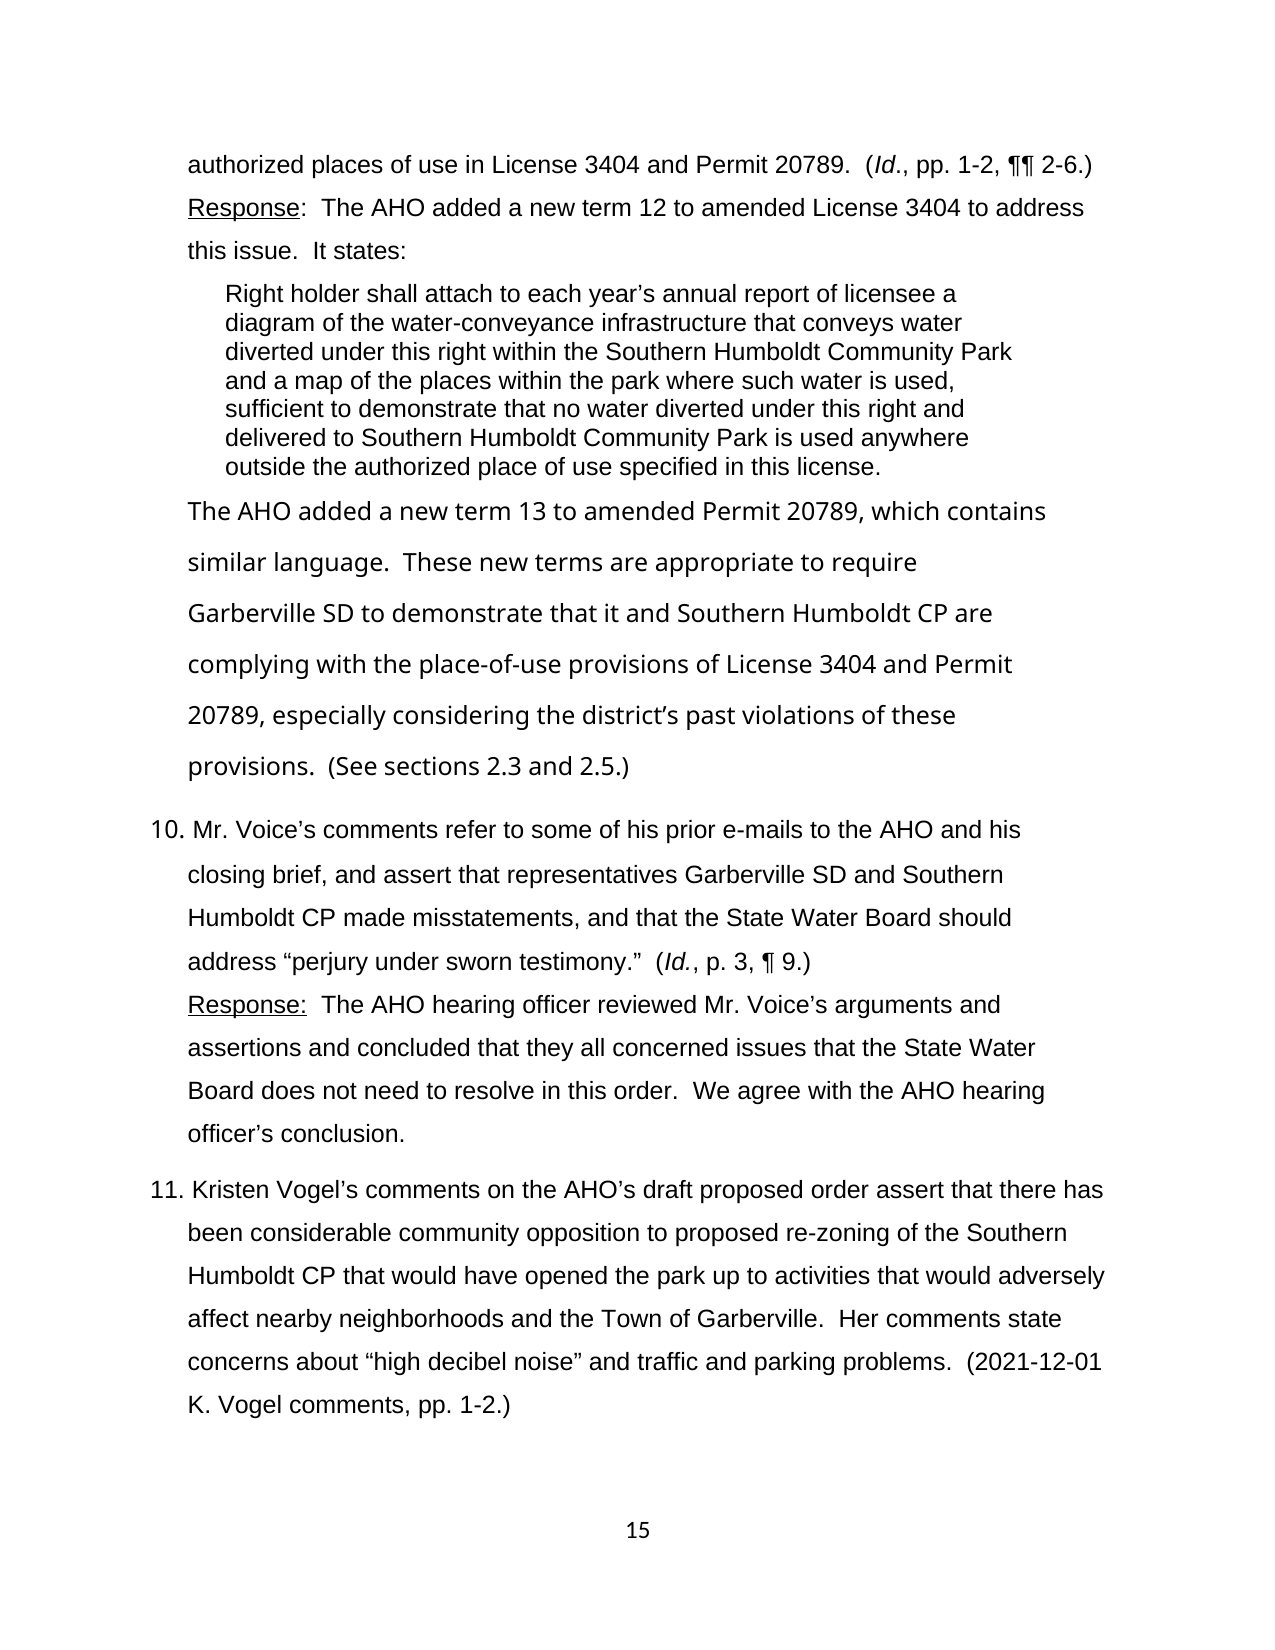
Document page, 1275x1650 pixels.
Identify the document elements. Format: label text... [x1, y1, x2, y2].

text Response: The AHO hearing officer reviewed Mr. Voice’s arguments and assertions and concluded that they all concerned issues that the State Water Board does not need to resolve in this order. We agree with the AHO hearing officer’s conclusion. [187, 990, 1050, 1148]
text The AHO added a new term 13 to amended Permit 20789, which contains similar language. These new terms are appropriate to require Garberville SD to demonstrate that it and Southern Humboldt CP are complying with the place-of-use provisions of License 3404 and Permit 20789, especially considering the district’s past violations of these provisions. (See sections 2.3 and 2.5.) [187, 493, 1050, 782]
text Response: The AHO added a new term 12 to amended License 3404 to address this issue. It states: [187, 193, 1125, 265]
text 11. Kristen Vogel’s comments on the AHO’s draft proposed order assert that there has been considerable community opposition to proposed re-zoning of the Southern Humboldt CP that would have opened the park up to activities that would adversely affect nearby neighborhoods and the Town of Garberville. Her comments state concerns about “high decibel noise” and traffic and parking problems. (2021-12-01 K. Vogel comments, pp. 1-2.) [150, 1175, 1125, 1419]
text Right holder shall attach to each year’s annual report of licensee a diagram of the water-conveyance infrastructure that conveys water diverted under this right within the Southern Humboldt Community Park and a map of the places within the park where such water is used, sufficient to demonstrate that no water diverted under this right and delivered to Southern Humboldt Community Park is used anywhere outside the authorized place of use specified in this license. [225, 279, 1050, 481]
text 10. Mr. Voice’s comments refer to some of his prior e-mails to the AHO and his closing brief, and assert that representatives Garberville SD and Southern Humboldt CP made misstatements, and that the State Water Board should address “perjury under sworn testimony.” (Id., p. 3, ¶ 9.) [150, 812, 1050, 975]
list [150, 150, 1125, 179]
